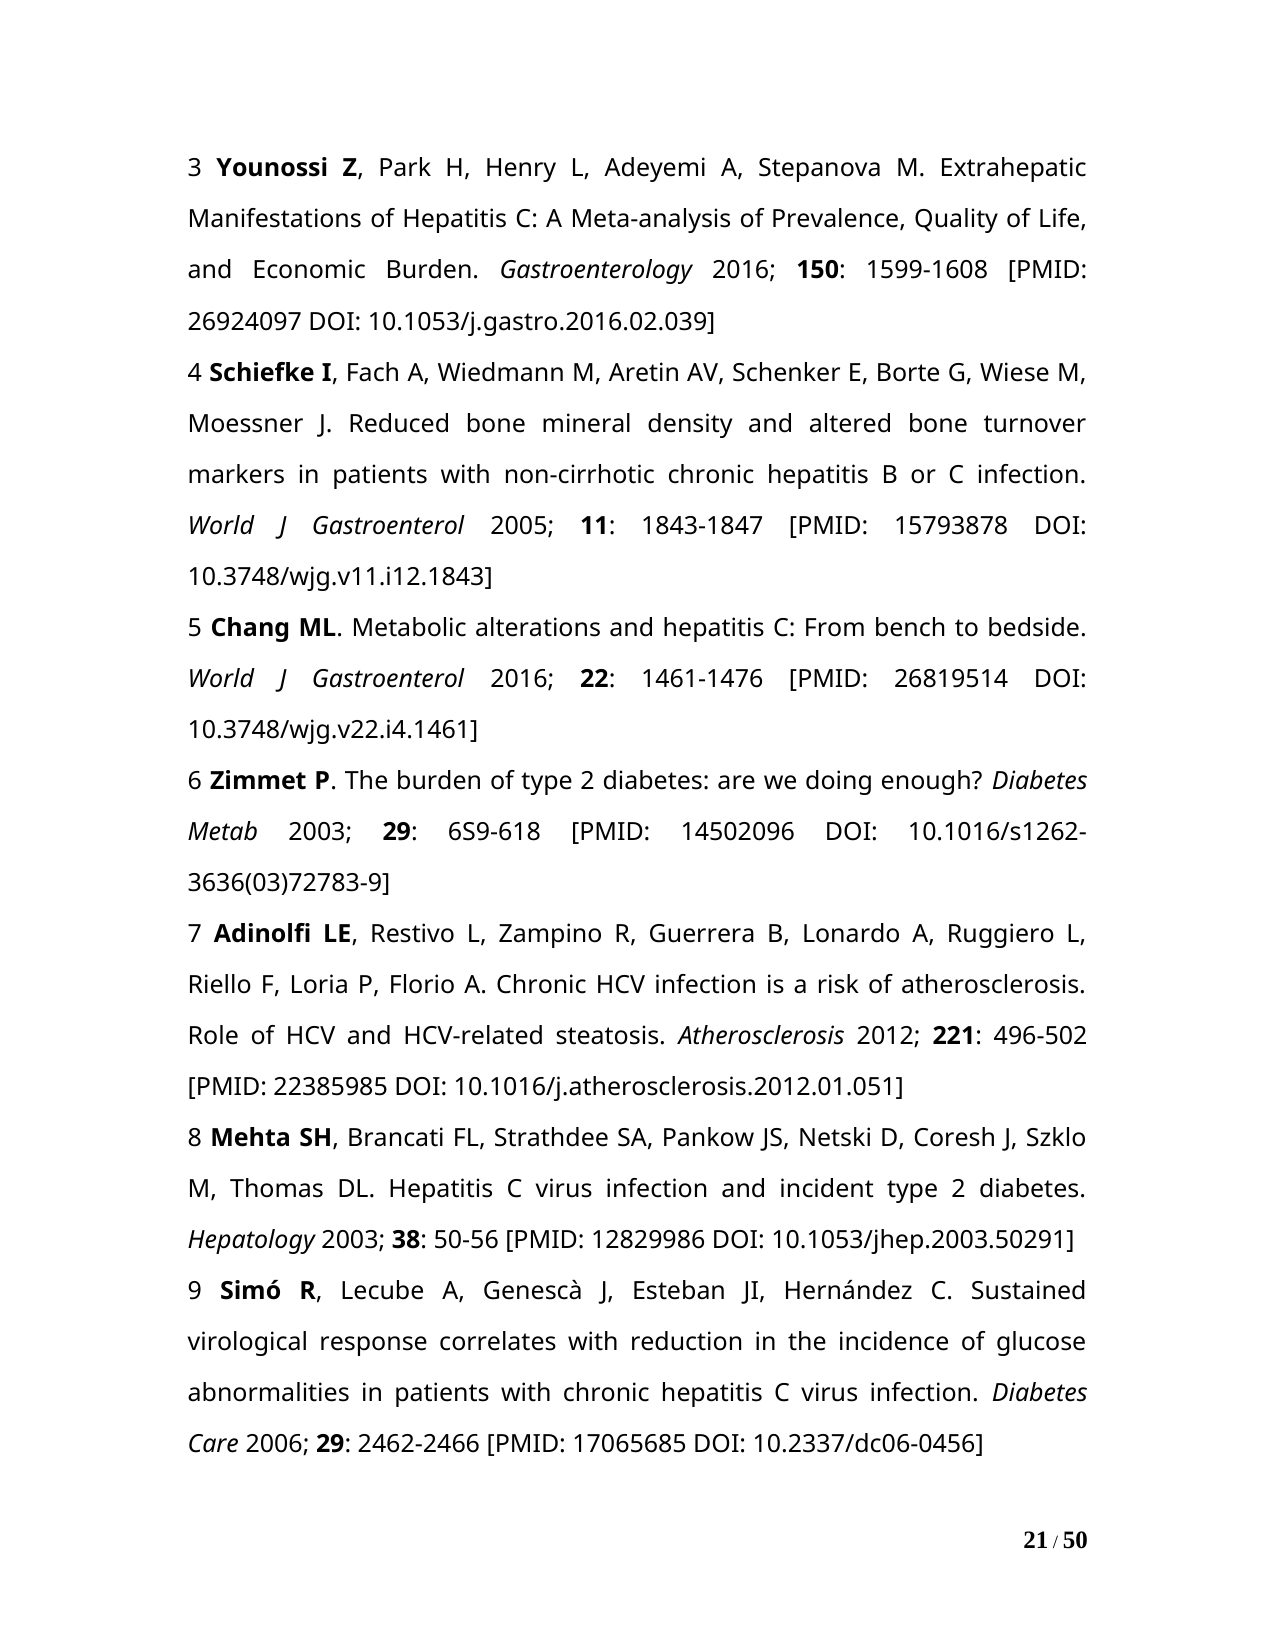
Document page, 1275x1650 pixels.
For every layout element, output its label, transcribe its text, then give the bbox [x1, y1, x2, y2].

text 4 Schiefke I, Fach A, Wiedmann M, Aretin AV, Schenker E, Borte G, Wiese M, Moessner J. Reduced bone mineral density and altered bone turnover markers in patients with non-cirrhotic chronic hepatitis B or C infection. World J Gastroenterol 2005; 11: 1843-1847 [PMID: 15793878 DOI: 10.3748/wjg.v11.i12.1843] [187, 354, 1087, 592]
text 9 Simó R, Lecube A, Genescà J, Esteban JI, Hernández C. Sustained virological response correlates with reduction in the incidence of glucose abnormalities in patients with chronic hepatitis C virus infection. Diabetes Care 2006; 29: 2462-2466 [PMID: 17065685 DOI: 10.2337/dc06-0456] [187, 1273, 1087, 1460]
text 3 Younossi Z, Park H, Henry L, Adeyemi A, Stepanova M. Extrahepatic Manifestations of Hepatitis C: A Meta-analysis of Prevalence, Quality of Life, and Economic Burden. Gastroenterology 2016; 150: 1599-1608 [PMID: 26924097 DOI: 10.1053/j.gastro.2016.02.039] [187, 150, 1087, 337]
text 8 Mehta SH, Brancati FL, Strathdee SA, Pankow JS, Netski D, Coresh J, Szklo M, Thomas DL. Hepatitis C virus infection and incident type 2 diabetes. Hepatology 2003; 38: 50-56 [PMID: 12829986 DOI: 10.1053/jhep.2003.50291] [187, 1120, 1087, 1256]
text 5 Chang ML. Metabolic alterations and hepatitis C: From bench to bedside. World J Gastroenterol 2016; 22: 1461-1476 [PMID: 26819514 DOI: 10.3748/wjg.v22.i4.1461] [187, 609, 1087, 746]
text 7 Adinolfi LE, Restivo L, Zampino R, Guerrera B, Lonardo A, Ruggiero L, Riello F, Loria P, Florio A. Chronic HCV infection is a risk of atherosclerosis. Role of HCV and HCV-related steatosis. Atherosclerosis 2012; 221: 496-502 [PMID: 22385985 DOI: 10.1016/j.atherosclerosis.2012.01.051] [187, 916, 1087, 1103]
text 6 Zimmet P. The burden of type 2 diabetes: are we doing enough? Diabetes Metab 2003; 29: 6S9-618 [PMID: 14502096 DOI: 10.1016/s1262-3636(03)72783-9] [187, 762, 1087, 899]
